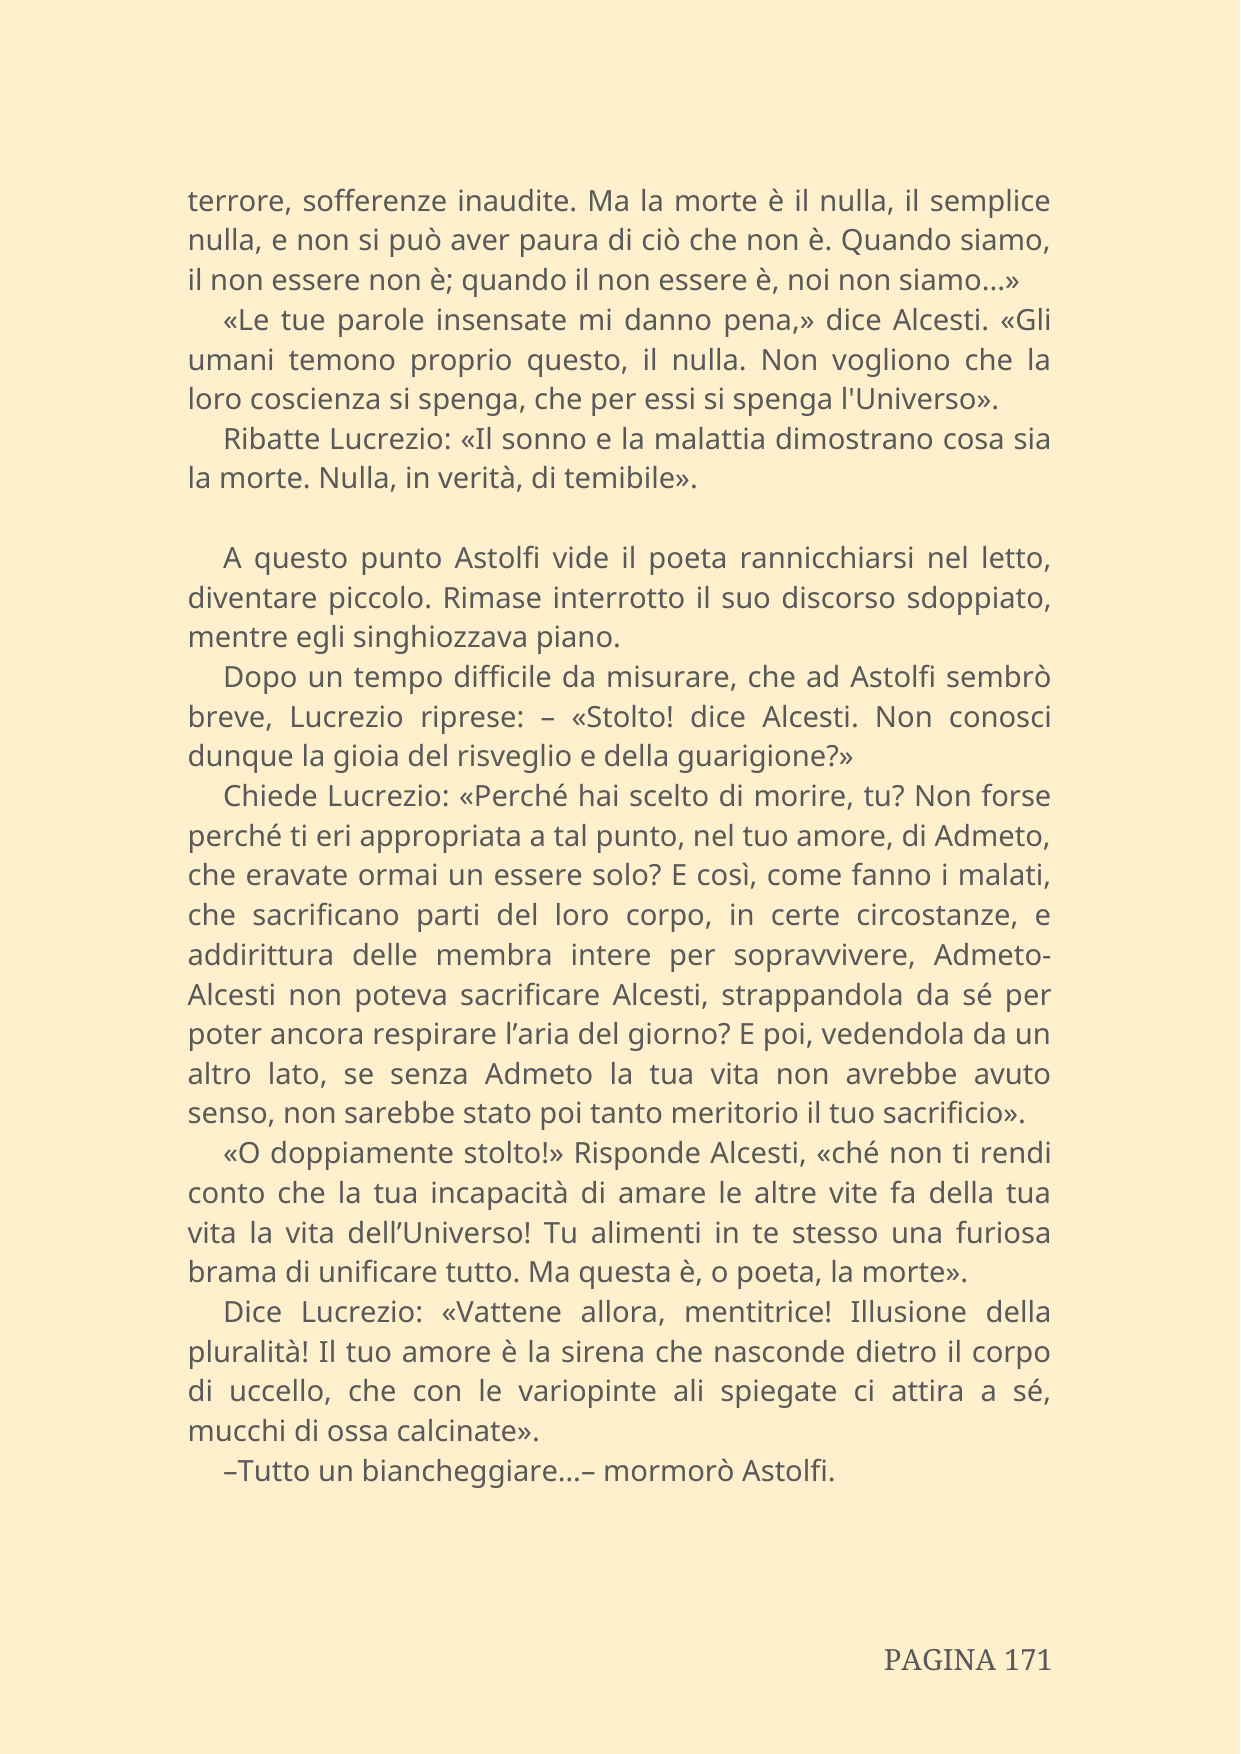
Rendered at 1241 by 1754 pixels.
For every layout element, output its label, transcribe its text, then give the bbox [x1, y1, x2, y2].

text Dopo un tempo difficile da misurare, che ad Astolfi sembrò breve, Lucrezio riprese: – «Stolto! dice Alcesti. Non conosci dunque la gioia del risveglio e della guarigione?» [187, 656, 1053, 775]
text «Le tue parole insensate mi danno pena,» dice Alcesti. «Gli umani temono proprio questo, il nulla. Non vogliono che la loro coscienza si spenga, che per essi si spenga l'Universo». [187, 299, 1053, 418]
text Chiede Lucrezio: «Perché hai scelto di morire, tu? Non forse perché ti eri appropriata a tal punto, nel tuo amore, di Admeto, che eravate ormai un essere solo? E così, come fanno i malati, che sacrificano parti del loro corpo, in certe circostanze, e addirittura delle membra intere per sopravvivere, Admeto-Alcesti non poteva sacrificare Alcesti, strappandola da sé per poter ancora respirare l’aria del giorno? E poi, vedendola da un altro lato, se senza Admeto la tua vita non avrebbe avuto senso, non sarebbe stato poi tanto meritorio il tuo sacrificio». [187, 775, 1053, 1132]
text A questo punto Astolfi vide il poeta rannicchiarsi nel letto, diventare piccolo. Rimase interrotto il suo discorso sdoppiato, mentre egli singhiozzava piano. [187, 537, 1053, 656]
text «O doppiamente stolto!» Risponde Alcesti, «ché non ti rendi conto che la tua incapacità di amare le altre vite fa della tua vita la vita dell’Universo! Tu alimenti in te stesso una furiosa brama di unificare tutto. Ma questa è, o poeta, la morte». [187, 1132, 1053, 1291]
text Dice Lucrezio: «Vattene allora, mentitrice! Illusione della pluralità! Il tuo amore è la sirena che nasconde dietro il corpo di uccello, che con le variopinte ali spiegate ci attira a sé, mucchi di ossa calcinate». [187, 1291, 1053, 1450]
text Ribatte Lucrezio: «Il sonno e la malattia dimostrano cosa sia la morte. Nulla, in verità, di temibile». [187, 418, 1053, 497]
text –Tutto un biancheggiare…– mormorò Astolfi. [187, 1450, 1053, 1490]
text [187, 180, 1053, 299]
